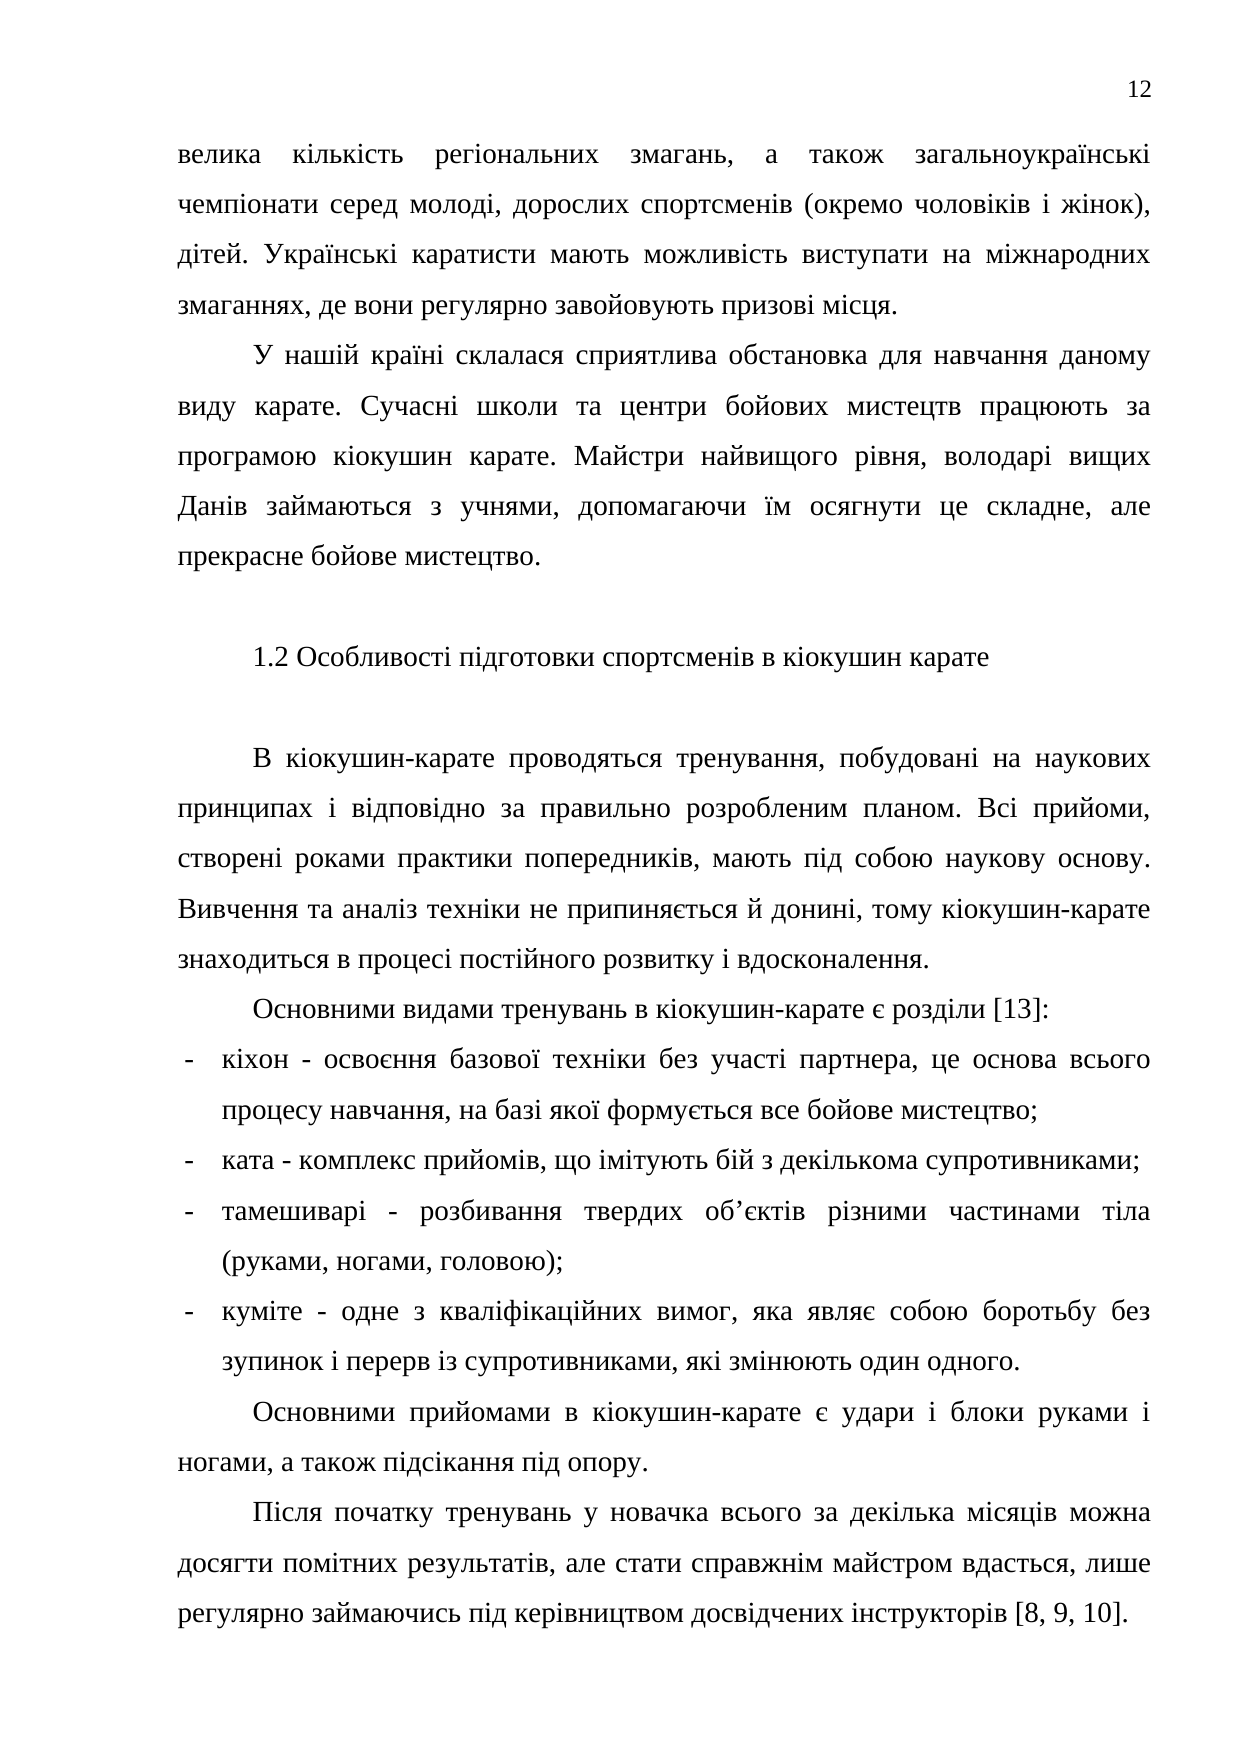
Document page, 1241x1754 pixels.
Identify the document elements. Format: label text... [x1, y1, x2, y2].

text 1.2 Особливості підготовки спортсменів в кіокушин карате [177, 639, 1152, 673]
list кіхон - освоєння базової техніки без участі партнера, це основа всього процесу навчання, на базі якої формується все бойове мистецтво; [184, 1042, 1152, 1126]
text Основними видами тренувань в кіокушин-карате є розділи [13]: [177, 991, 1152, 1025]
list тамешиварі - розбивання твердих об’єктів різними частинами тіла (руками, ногами, головою); [184, 1193, 1152, 1276]
list ката - комплекс прийомів, що імітують бій з декількома супротивниками; [184, 1142, 1152, 1176]
text В кіокушин-карате проводяться тренування, побудовані на наукових принципах і відповідно за правильно розробленим планом. Всі прийоми, створені роками практики попередників, мають під собою наукову основу. Вивчення та аналіз техніки не припиняється й донині, тому кіокушин-карате знаходиться в процесі постійного розвитку і вдосконалення. [177, 740, 1152, 974]
text Основними прийомами в кіокушин-карате є удари і блоки руками і ногами, а також підсікання під опору. [177, 1394, 1152, 1478]
list куміте - одне з кваліфікаційних вимог, яка являє собою боротьбу без зупинок і перерв із супротивниками, які змінюють один одного. [184, 1293, 1152, 1377]
text У нашій країні склалася сприятлива обстановка для навчання даному виду карате. Сучасні школи та центри бойових мистецтв працюють за програмою кіокушин карате. Майстри найвищого рівня, володарі вищих Данів займаються з учнями, допомагаючи їм осягнути це складне, але прекрасне бойове мистецтво. [177, 337, 1152, 572]
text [177, 136, 1152, 321]
text Після початку тренувань у новачка всього за декілька місяців можна досягти помітних результатів, але стати справжнім майстром вдасться, лише регулярно займаючись під керівництвом досвідчених інструкторів [8, 9, 10]. [177, 1494, 1152, 1629]
